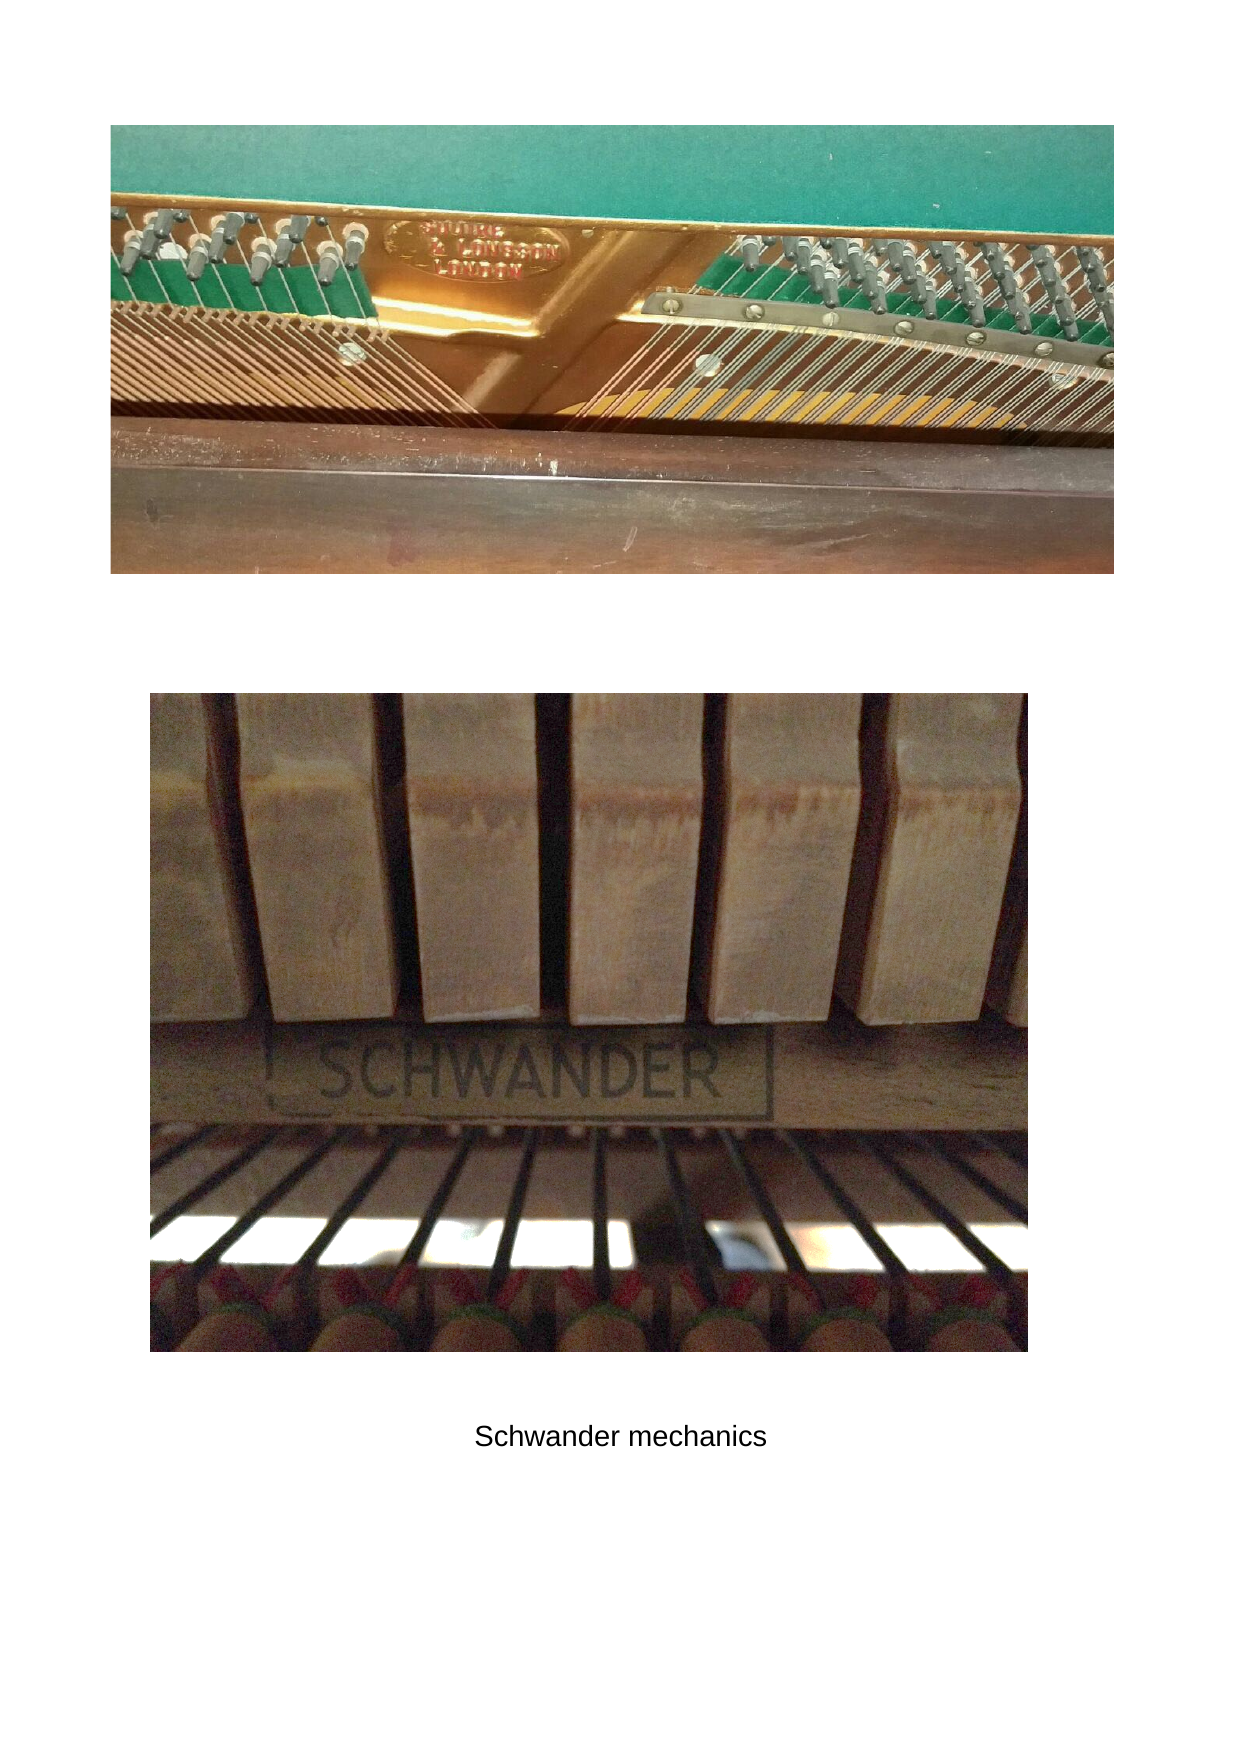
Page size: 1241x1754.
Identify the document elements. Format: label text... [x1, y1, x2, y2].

picture [150, 693, 1028, 1352]
picture [110, 125, 1114, 574]
text Schwander mechanics [118, 1419, 1122, 1453]
